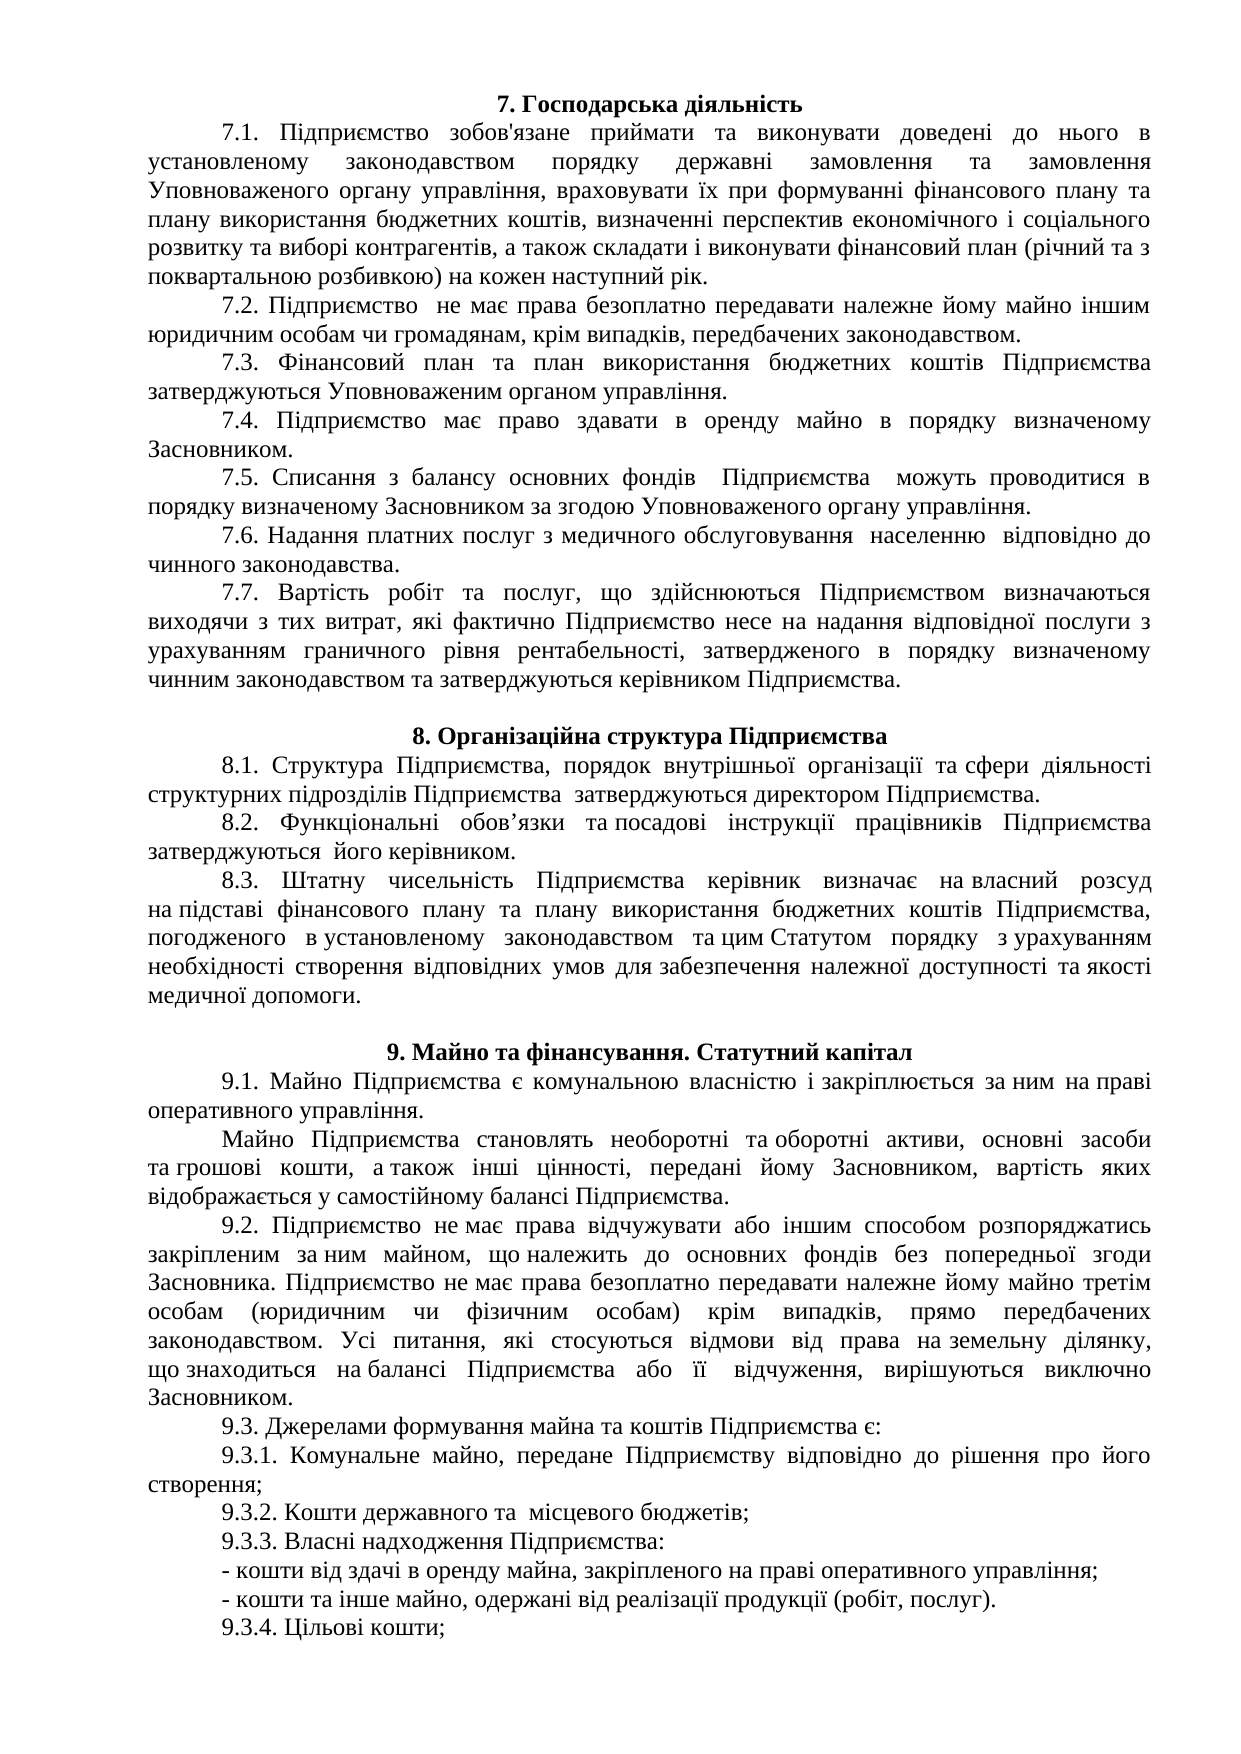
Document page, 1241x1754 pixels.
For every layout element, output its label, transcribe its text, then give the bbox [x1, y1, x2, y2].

text 9. Майно та фінансування. Статутний капітал [148, 1037, 1152, 1066]
text 9.3.4. Цільові кошти; [148, 1612, 1152, 1641]
text 9.3.1. Комунальне майно, передане Підприємству відповідно до рішення про його створення; [148, 1440, 1152, 1497]
text 9.2. Підприємство не має права відчужувати або іншим способом розпоряджатись закріпленим за ним майном, що належить до основних фондів без попередньої згоди Засновника. Підприємство не має права безоплатно передавати належне йому майно третім особам (юридичним чи фізичним особам) крім випадків, прямо передбачених законодавством. Усі питання, які стосуються відмови від права на земельну ділянку, що знаходиться на балансі Підприємства або її відчуження, вирішуються виключно Засновником. [148, 1210, 1152, 1411]
text 9.3.3. Власні надходження Підприємства: [148, 1526, 1152, 1555]
text 9.3. Джерелами формування майна та коштів Підприємства є: [148, 1411, 1152, 1440]
text 7.5. Списання з балансу основних фондів Підприємства можуть проводитися в порядку визначеному Засновником за згодою Уповноваженого органу управління. [148, 462, 1152, 520]
text 7.7. Вартість робіт та послуг, що здійснюються Підприємством визначаються виходячи з тих витрат, які фактично Підприємство несе на надання відповідної послуги з урахуванням граничного рівня рентабельності, затвердженого в порядку визначеному чинним законодавством та затверджуються керівником Підприємства. [148, 577, 1152, 692]
text Майно Підприємства становлять необоротні та оборотні активи, основні засоби та грошові кошти, а також інші цінності, передані йому Засновником, вартість яких відображається у самостійному балансі Підприємства. [148, 1124, 1152, 1210]
text 7. Господарська діяльність [148, 89, 1152, 117]
text 7.6. Надання платних послуг з медичного обслуговування населенню відповідно до чинного законодавства. [148, 520, 1152, 577]
text 9.1. Майно Підприємства є комунальною власністю і закріплюється за ним на праві оперативного управління. [148, 1066, 1152, 1124]
text 7.4. Підприємство має право здавати в оренду майно в порядку визначеному Засновником. [148, 405, 1152, 462]
text - кошти та інше майно, одержані від реалізації продукції (робіт, послуг). [148, 1584, 1152, 1612]
text - кошти від здачі в оренду майна, закріпленого на праві оперативного управління; [148, 1555, 1152, 1584]
text 8.2. Функціональні обов’язки та посадові інструкції працівників Підприємства затверджуються його керівником. [148, 807, 1152, 865]
text 7.3. Фінансовий план та план використання бюджетних коштів Підприємства затверджуються Уповноваженим органом управління. [148, 347, 1152, 405]
text 9.3.2. Кошти державного та місцевого бюджетів; [148, 1497, 1152, 1526]
text 8.3. Штатну чисельність Підприємства керівник визначає на власний розсуд на підставі фінансового плану та плану використання бюджетних коштів Підприємства, погодженого в установленому законодавством та цим Статутом порядку з урахуванням необхідності створення відповідних умов для забезпечення належної доступності та якості медичної допомоги. [148, 865, 1152, 1009]
text 7.2. Підприємство не має права безоплатно передавати належне йому майно іншим юридичним особам чи громадянам, крім випадків, передбачених законодавством. [148, 290, 1152, 347]
text 7.1. Підприємство зобов'язане приймати та виконувати доведені до нього в установленому законодавством порядку державні замовлення та замовлення Уповноваженого органу управління, враховувати їх при формуванні фінансового плану та плану використання бюджетних коштів, визначенні перспектив економічного і соціального розвитку та виборі контрагентів, а також складати і виконувати фінансовий план (річний та з поквартальною розбивкою) на кожен наступний рік. [148, 117, 1152, 290]
text 8. Організаційна структура Підприємства [148, 721, 1152, 750]
text 8.1. Структура Підприємства, порядок внутрішньої організації та сфери діяльності структурних підрозділів Підприємства затверджуються директором Підприємства. [148, 750, 1152, 807]
